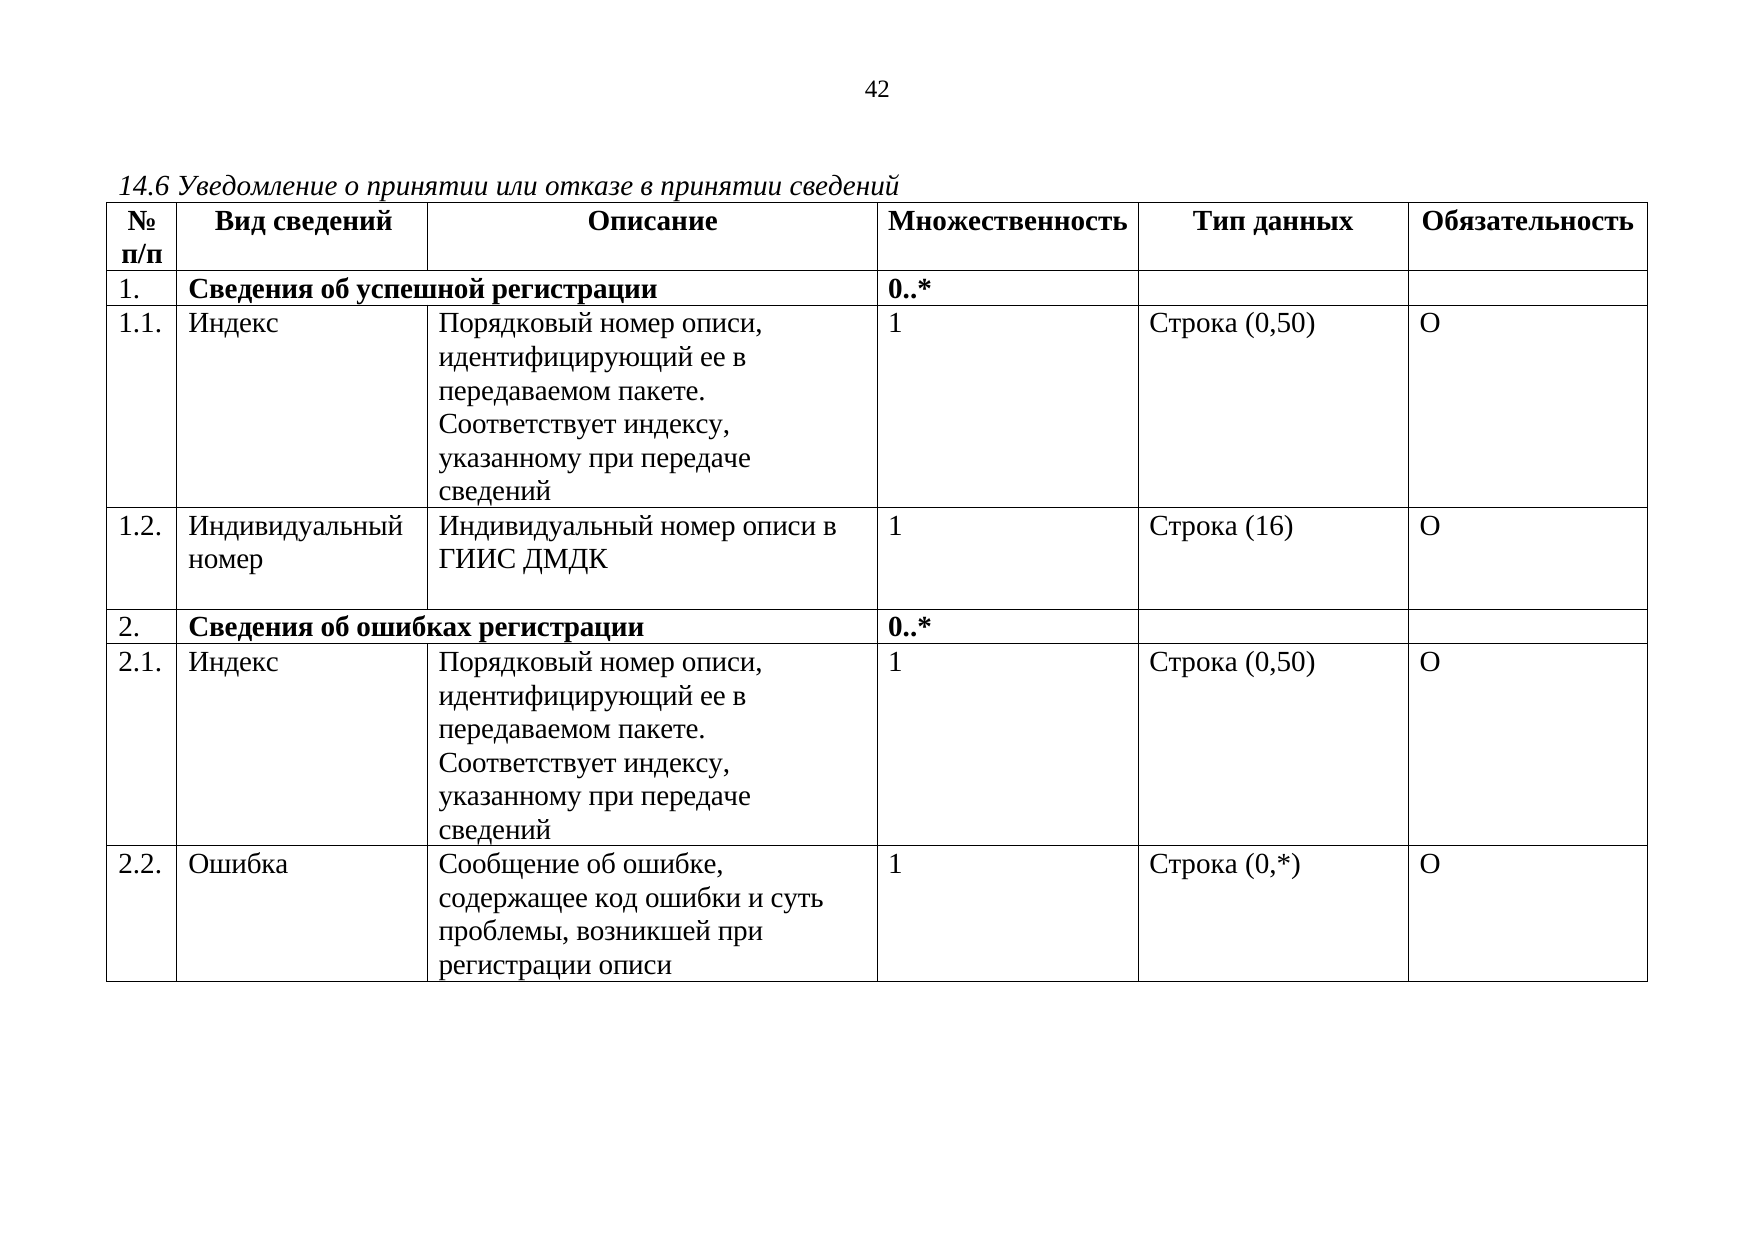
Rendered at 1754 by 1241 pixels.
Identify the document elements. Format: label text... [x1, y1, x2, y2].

table_cell Ошибка [177, 846, 427, 981]
table_cell О [1409, 644, 1647, 845]
table_cell [1409, 271, 1647, 304]
table_cell Порядковый номер описи, идентифицирующий ее в передаваемом пакете. Соответствует индексу, указанному при передаче сведений [428, 644, 877, 845]
table_cell [107, 644, 176, 845]
table_cell О [1409, 306, 1647, 507]
table_cell 1 [878, 846, 1138, 981]
table_cell Порядковый номер описи, идентифицирующий ее в передаваемом пакете. Соответствует индексу, указанному при передаче сведений [428, 306, 877, 507]
table_cell [107, 306, 176, 507]
table_cell 1 [878, 644, 1138, 845]
table_cell О [1409, 508, 1647, 608]
table_header Описание [428, 203, 877, 270]
table_cell [107, 271, 176, 304]
table_cell 1 [878, 508, 1138, 608]
table_cell [107, 846, 176, 981]
table_cell Индекс [177, 644, 427, 845]
subtitle 14.6 Уведомление о принятии или отказе в принятии сведений [118, 168, 1636, 202]
table_cell [1139, 610, 1408, 643]
table_header Обязательность [1409, 203, 1647, 270]
table_cell [1409, 610, 1647, 643]
table_cell [1139, 271, 1408, 304]
table_header № п/п [107, 203, 176, 270]
table_cell Индекс [177, 306, 427, 507]
table_cell Сведения об ошибках регистрации [177, 610, 877, 643]
table_header Вид сведений [177, 203, 427, 270]
table_cell О [1409, 846, 1647, 981]
table_cell Строка (0,*) [1139, 846, 1408, 981]
table_cell Строка (16) [1139, 508, 1408, 608]
table_header Множественность [878, 203, 1138, 270]
table_cell Сообщение об ошибке, содержащее код ошибки и суть проблемы, возникшей при регистрации описи [428, 846, 877, 981]
table_cell [107, 508, 176, 608]
table_cell Индивидуальный номер [177, 508, 427, 608]
table_cell Строка (0,50) [1139, 306, 1408, 507]
table_cell [107, 610, 176, 643]
table_cell Сведения об успешной регистрации [177, 271, 877, 304]
table_cell 0..* [878, 271, 1138, 304]
table_cell Индивидуальный номер описи в ГИИС ДМДК [428, 508, 877, 608]
table_cell 0..* [878, 610, 1138, 643]
table_cell 1 [878, 306, 1138, 507]
table_cell Строка (0,50) [1139, 644, 1408, 845]
table_header Тип данных [1139, 203, 1408, 270]
